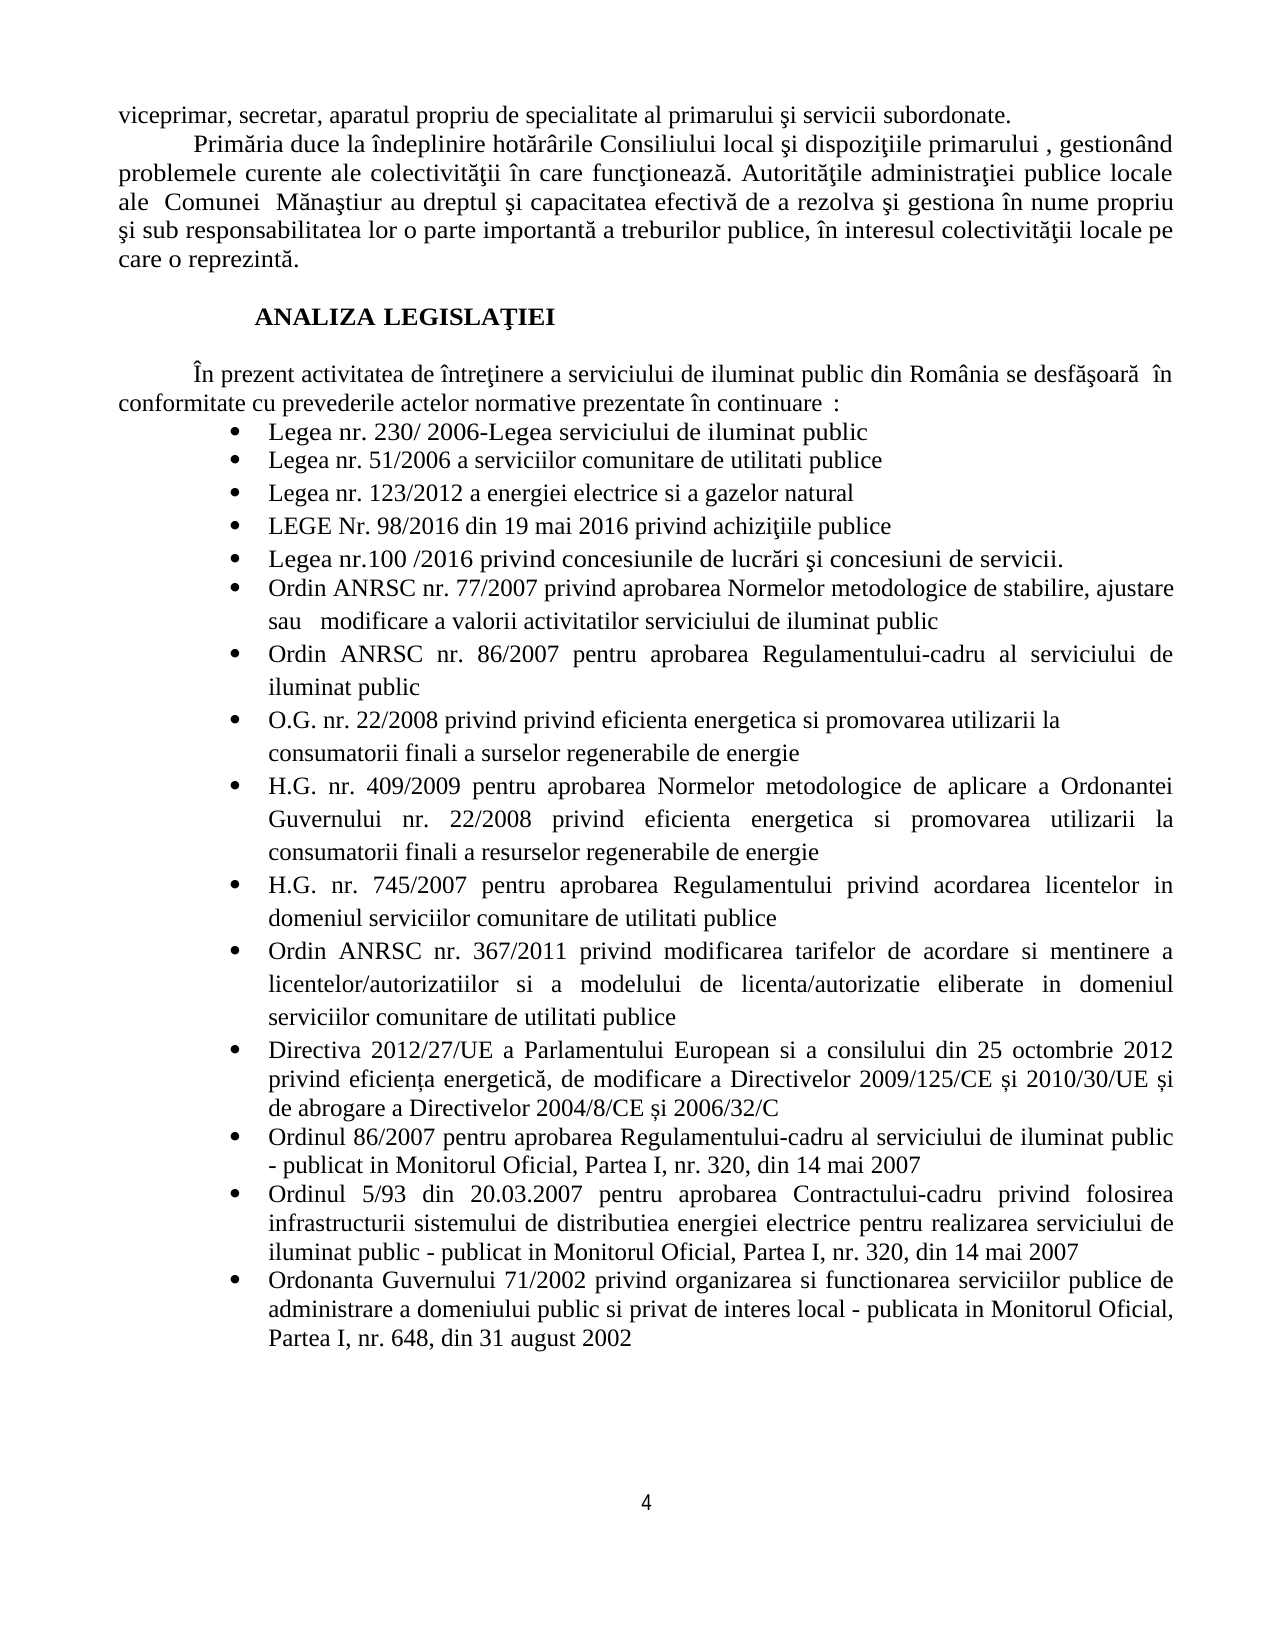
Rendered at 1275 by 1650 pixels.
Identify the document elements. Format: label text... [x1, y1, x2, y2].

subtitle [118, 100, 1174, 129]
list Legea nr. 123/2012 a energiei electrice si a gazelor natural [231, 478, 1174, 507]
list Ordin ANRSC nr. 86/2007 pentru aprobarea Regulamentului-cadru al serviciului de iluminat public [231, 639, 1174, 701]
list H.G. nr. 409/2009 pentru aprobarea Normelor metodologice de aplicare a Ordonantei Guvernului nr. 22/2008 privind eficienta energetica si promovarea utilizarii la consumatorii finali a resurselor regenerabile de energie [231, 771, 1174, 866]
list Ordin ANRSC nr. 77/2007 privind aprobarea Normelor metodologice de stabilire, ajustare sau modificare a valorii activitatilor serviciului de iluminat public [231, 573, 1174, 635]
list Ordinul 5/93 din 20.03.2007 pentru aprobarea Contractului-cadru privind folosirea infrastructurii sistemului de distributiea energiei electrice pentru realizarea serviciului de iluminat public - publicat in Monitorul Oficial, Partea I, nr. 320, din 14 mai 2007 [231, 1179, 1174, 1266]
subtitle Legea nr.100 /2016 privind concesiunile de lucrări şi concesiuni de servicii. [231, 544, 1174, 573]
list Directiva 2012/27/UE a Parlamentului European si a consilului din 25 octombrie 2012 privind eficiența energetică, de modificare a Directivelor 2009/125/CE și 2010/30/UE și de abrogare a Directivelor 2004/8/CE și 2006/32/C [231, 1036, 1174, 1122]
subtitle Primăria duce la îndeplinire hotărârile Consiliului local şi dispoziţiile primarului , gestionând problemele curente ale colectivităţii în care funcţionează. Autorităţile administraţiei publice locale ale Comunei Mănaştiur au dreptul şi capacitatea efectivă de a rezolva şi gestiona în nume propriu şi sub responsabilitatea lor o parte importantă a treburilor publice, în interesul colectivităţii locale pe care o reprezintă. [118, 129, 1174, 273]
subtitle Legea nr. 230/ 2006-Legea serviciului de iluminat public [231, 417, 1174, 445]
list Ordonanta Guvernului 71/2002 privind organizarea si functionarea serviciilor publice de administrare a domeniului public si privat de interes local - publicata in Monitorul Oficial, Partea I, nr. 648, din 31 august 2002 [231, 1266, 1174, 1352]
list O.G. nr. 22/2008 privind privind eficienta energetica si promovarea utilizarii la consumatorii finali a surselor regenerabile de energie [231, 705, 1174, 767]
list Ordin ANRSC nr. 367/2011 privind modificarea tarifelor de acordare si mentinere a licentelor/autorizatiilor si a modelului de licenta/autorizatie eliberate in domeniul serviciilor comunitare de utilitati publice [231, 936, 1174, 1031]
list Legea nr. 51/2006 a serviciilor comunitare de utilitati publice [231, 445, 1174, 474]
subtitle În prezent activitatea de întreţinere a serviciului de iluminat public din România se desfăşoară în conformitate cu prevederile actelor normative prezentate în continuare : [118, 359, 1174, 417]
list H.G. nr. 745/2007 pentru aprobarea Regulamentului privind acordarea licentelor in domeniul serviciilor comunitare de utilitati publice [231, 870, 1174, 932]
list Ordinul 86/2007 pentru aprobarea Regulamentului-cadru al serviciului de iluminat public - publicat in Monitorul Oficial, Partea I, nr. 320, din 14 mai 2007 [231, 1122, 1174, 1179]
list LEGE Nr. 98/2016 din 19 mai 2016 privind achiziţiile publice [231, 511, 1174, 540]
subtitle ANALIZA LEGISLAŢIEI [214, 302, 1174, 330]
